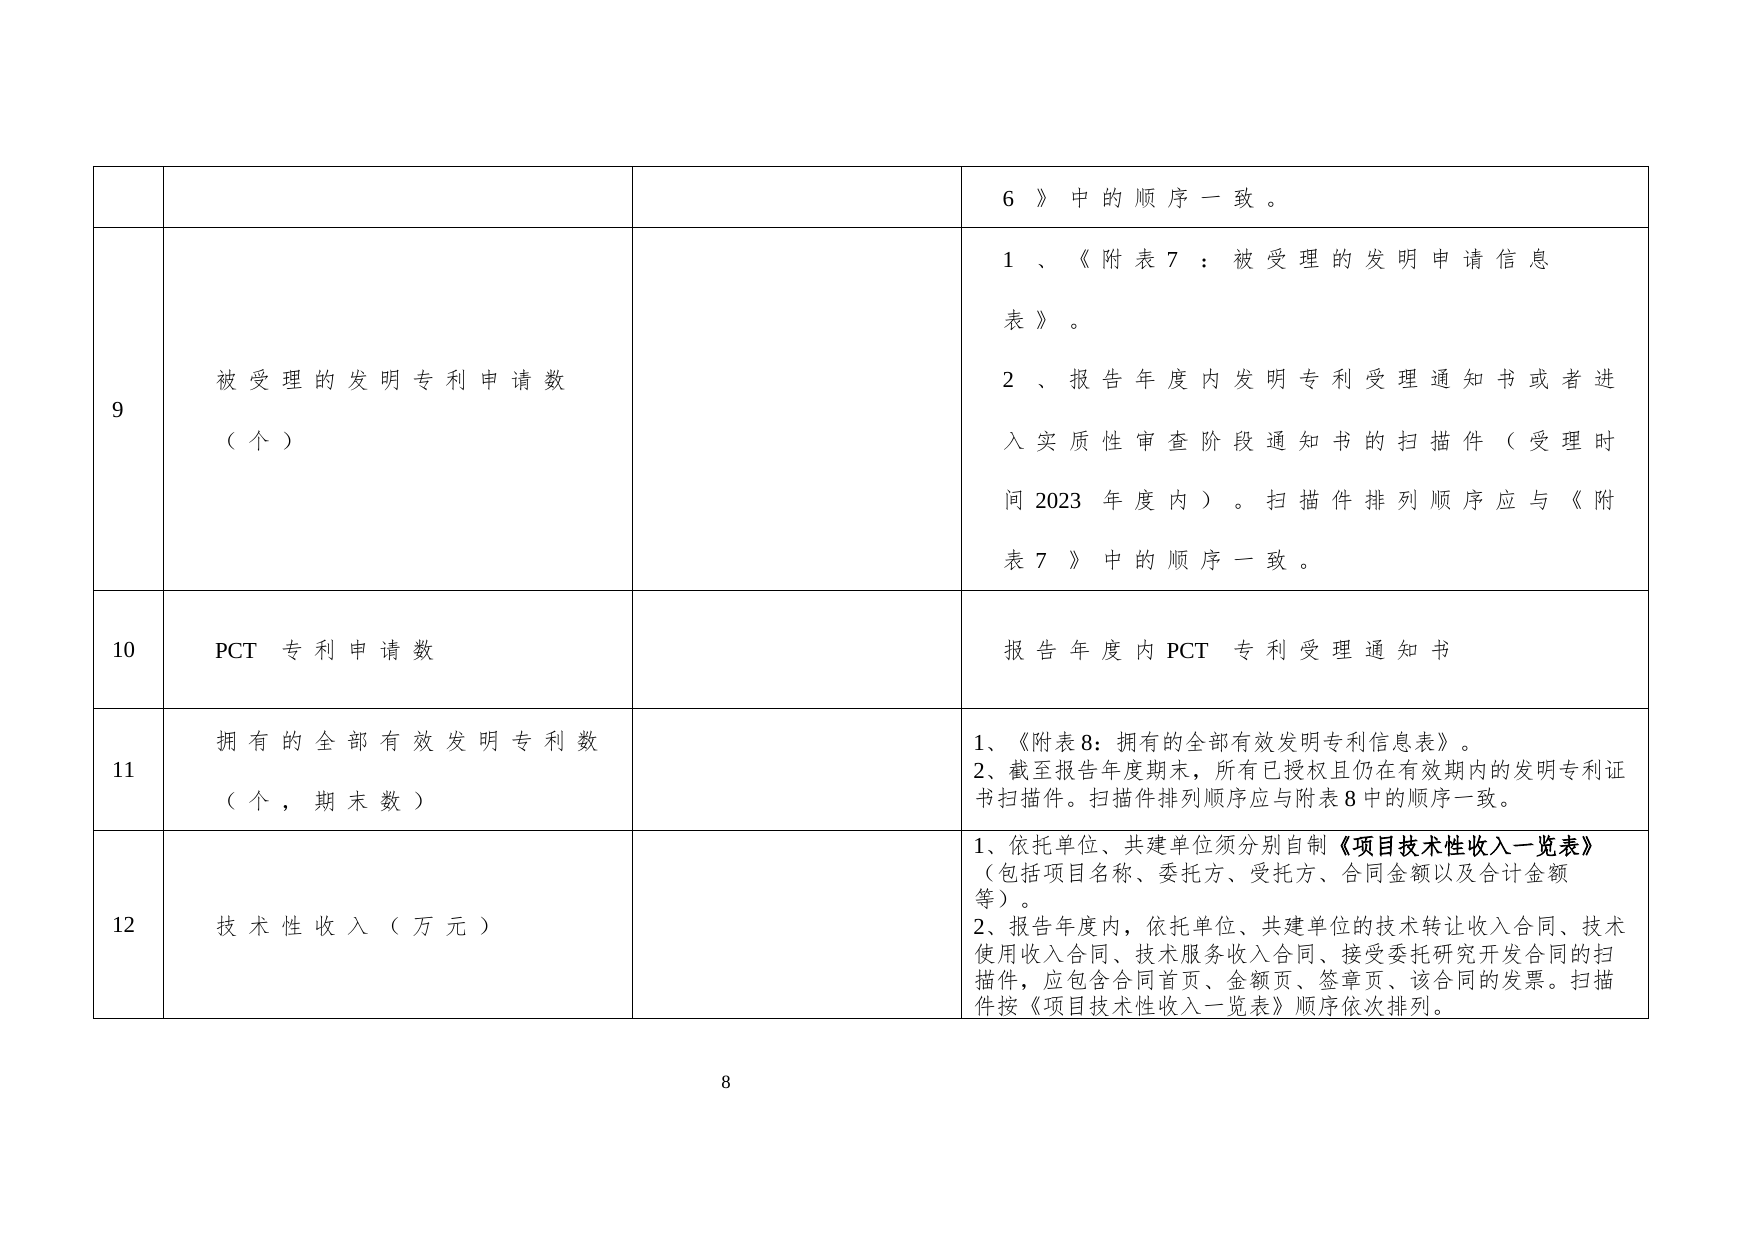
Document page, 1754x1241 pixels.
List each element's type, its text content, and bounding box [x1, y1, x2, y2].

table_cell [164, 167, 632, 227]
table_cell 1、依托单位、共建单位须分别自制《项目技术性收入一览表》（包括项目名称、委托方、受托方、合同金额以及合计金额等）。 报告年度内，依托单位、共建单位的技术转让收入合同、技术使用收入合同、技术服务收入合同、接受委托研究开发合同的扫描件，应包含合同首页、金额页、签章页、该合同的发票。扫描件按《项目技术性收入一览表》顺序依次排列。 [962, 831, 1648, 1017]
table_cell 报告年度内PCT专利受理通知书 [962, 591, 1648, 708]
table_cell 9 [94, 228, 163, 590]
table_cell 1、《附表8：拥有的全部有效发明专利信息表》。 2、截至报告年度期末，所有已授权且仍在有效期内的发明专利证书扫描件。扫描件排列顺序应与附表8中的顺序一致。 [962, 709, 1648, 830]
table_cell 8 [94, 167, 163, 227]
table_cell 10 [94, 591, 163, 708]
table_cell [633, 709, 961, 830]
table_cell [633, 228, 961, 590]
table_cell 拥有的全部有效发明专利数（个，期末数） [164, 709, 632, 830]
table_cell 12 [94, 831, 163, 1017]
table_cell [633, 831, 961, 1017]
table_cell 技术性收入（万元） [164, 831, 632, 1017]
table_cell 11 [94, 709, 163, 830]
table_cell PCT专利申请数 [164, 591, 632, 708]
table_cell [633, 167, 961, 227]
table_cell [962, 167, 1648, 227]
table_cell 1、《附表7：被受理的发明申请信息表》。 2、报告年度内发明专利受理通知书或者进入实质性审查阶段通知书的扫描件（受理时间2023年度内）。扫描件排列顺序应与《附表7》中的顺序一致。 [962, 228, 1648, 590]
table_cell 被受理的发明专利申请数（个） [164, 228, 632, 590]
table_cell [633, 591, 961, 708]
